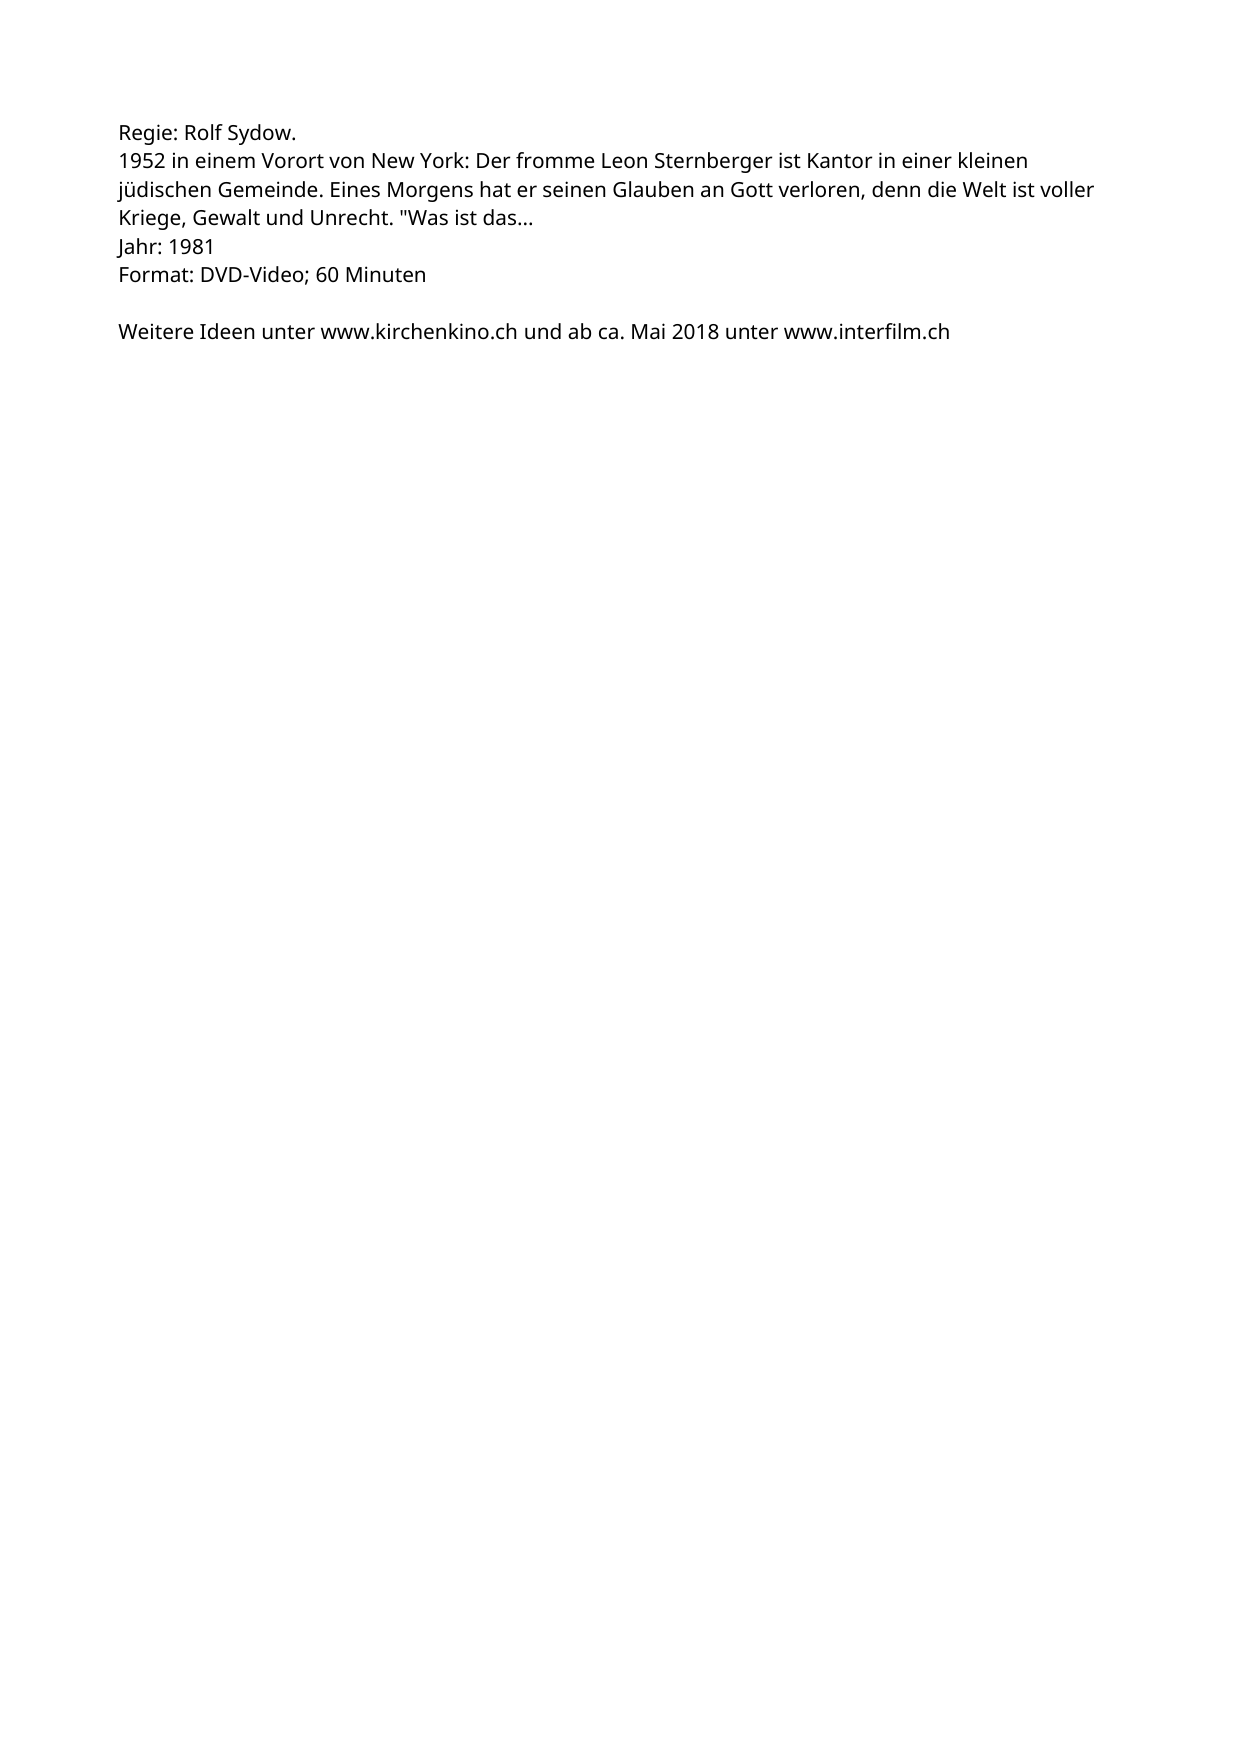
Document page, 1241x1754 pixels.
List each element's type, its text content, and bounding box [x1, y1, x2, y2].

text Weitere Ideen unter www.kirchenkino.ch und ab ca. Mai 2018 unter www.interfilm.ch [118, 317, 1122, 346]
text Regie: Rolf Sydow. [118, 118, 1122, 147]
text Format: DVD-Video; 60 Minuten [118, 260, 1122, 289]
text 1952 in einem Vorort von New York: Der fromme Leon Sternberger ist Kantor in einer kleinen jüdischen Gemeinde. Eines Morgens hat er seinen Glauben an Gott verloren, denn die Welt ist voller Kriege, Gewalt und Unrecht. "Was ist das... [118, 147, 1122, 232]
text Jahr: 1981 [118, 232, 1122, 260]
